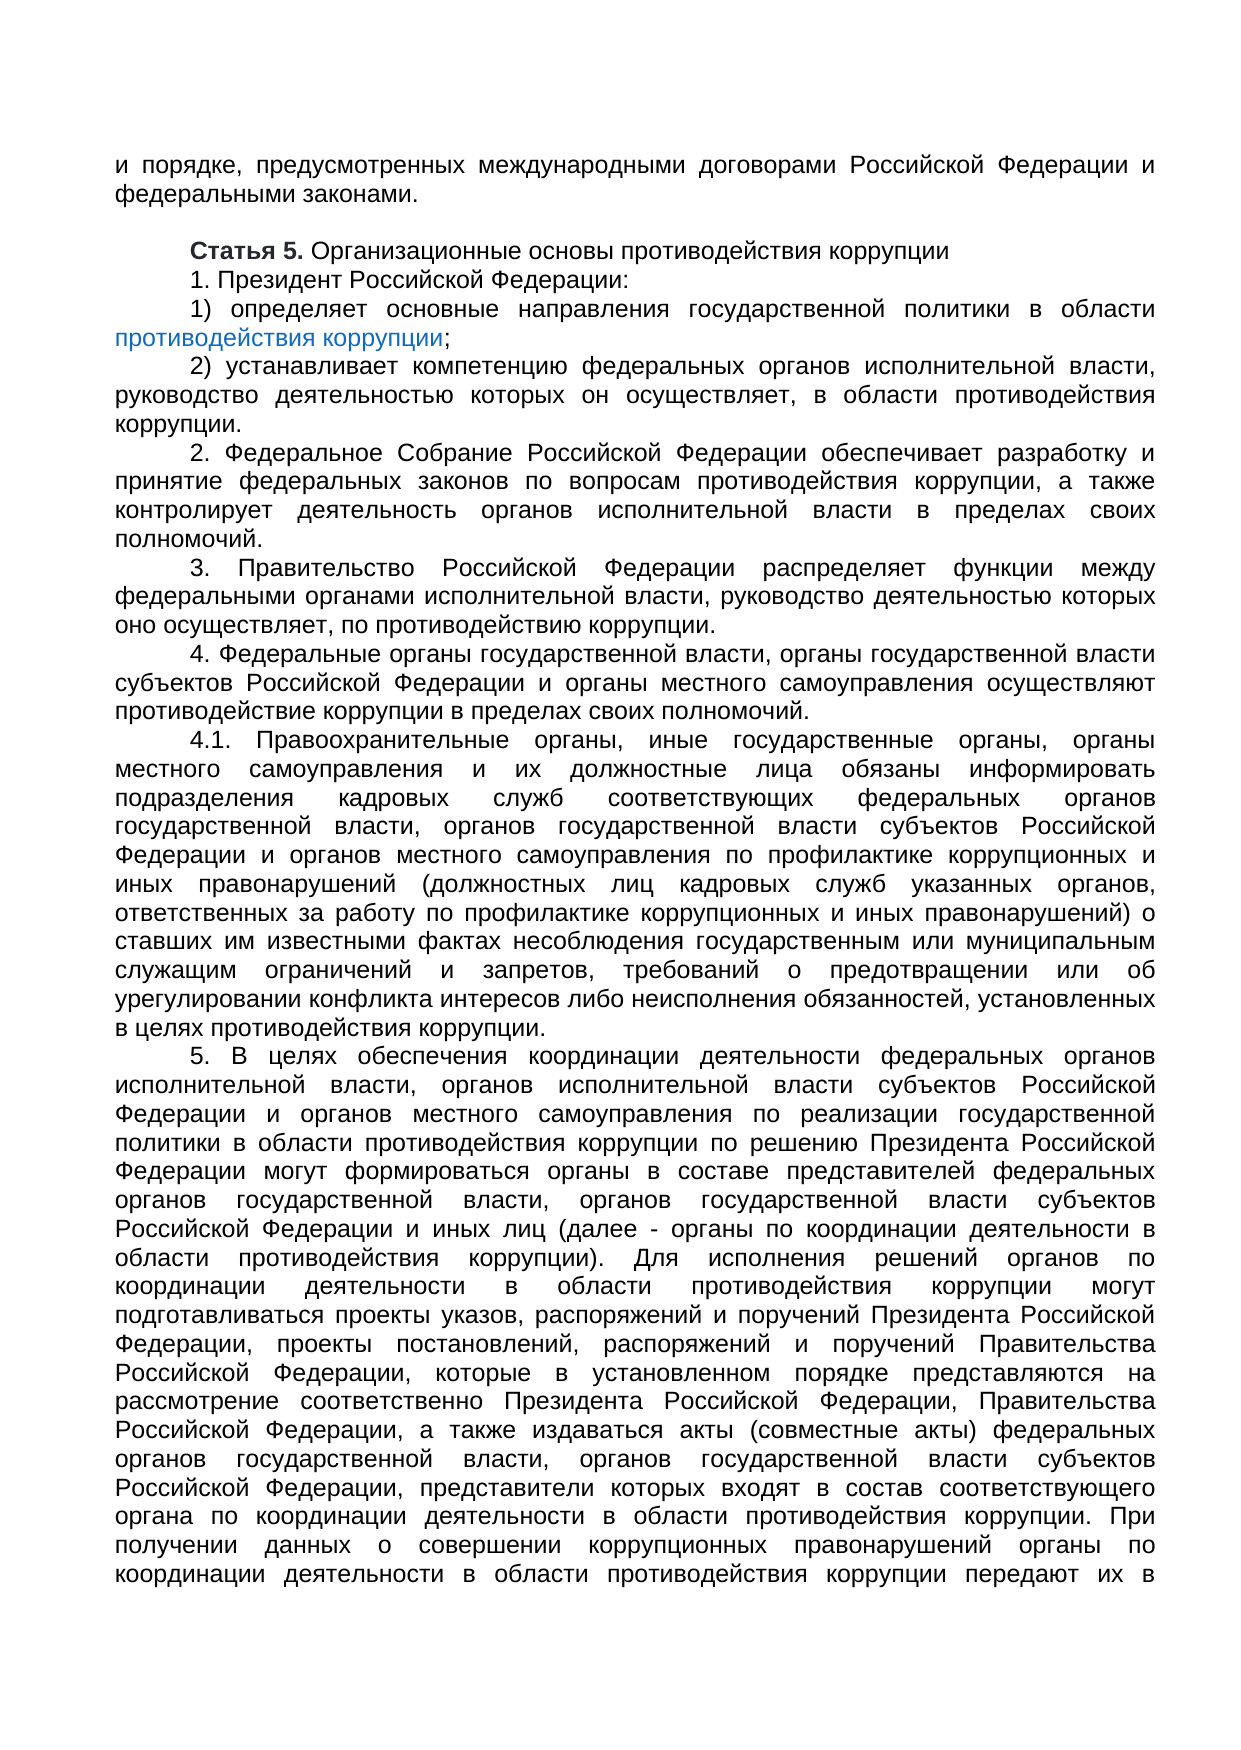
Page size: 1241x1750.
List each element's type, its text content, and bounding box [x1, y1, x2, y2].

text 2) устанавливает компетенцию федеральных органов исполнительной власти, руководство деятельностью которых он осуществляет, в области противодействия коррупции. [114, 351, 1157, 437]
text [114, 1041, 1157, 1587]
text 4.1. Правоохранительные органы, иные государственные органы, органы местного самоуправления и их должностные лица обязаны информировать подразделения кадровых служб соответствующих федеральных органов государственной власти, органов государственной власти субъектов Российской Федерации и органов местного самоуправления по профилактике коррупционных и иных правонарушений (должностных лиц кадровых служб указанных органов, ответственных за работу по профилактике коррупционных и иных правонарушений) о ставших им известными фактах несоблюдения государственным или муниципальным служащим ограничений и запретов, требований о предотвращении или об урегулировании конфликта интересов либо неисполнения обязанностей, установленных в целях противодействия коррупции. [114, 725, 1157, 1041]
text 4. Федеральные органы государственной власти, органы государственной власти субъектов Российской Федерации и органы местного самоуправления осуществляют противодействие коррупции в пределах своих полномочий. [114, 639, 1157, 725]
text Статья 5. Организационные основы противодействия коррупции [189, 236, 1157, 265]
text 1. Президент Российской Федерации: [114, 265, 1157, 294]
text 3. Правительство Российской Федерации распределяет функции между федеральными органами исполнительной власти, руководство деятельностью которых оно осуществляет, по противодействию коррупции. [114, 552, 1157, 639]
text 2. Федеральное Собрание Российской Федерации обеспечивает разработку и принятие федеральных законов по вопросам противодействия коррупции, а также контролирует деятельность органов исполнительной власти в пределах своих полномочий. [114, 437, 1157, 552]
text 1) определяет основные направления государственной политики в области противодействия коррупции; [114, 294, 1157, 351]
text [114, 150, 1157, 207]
